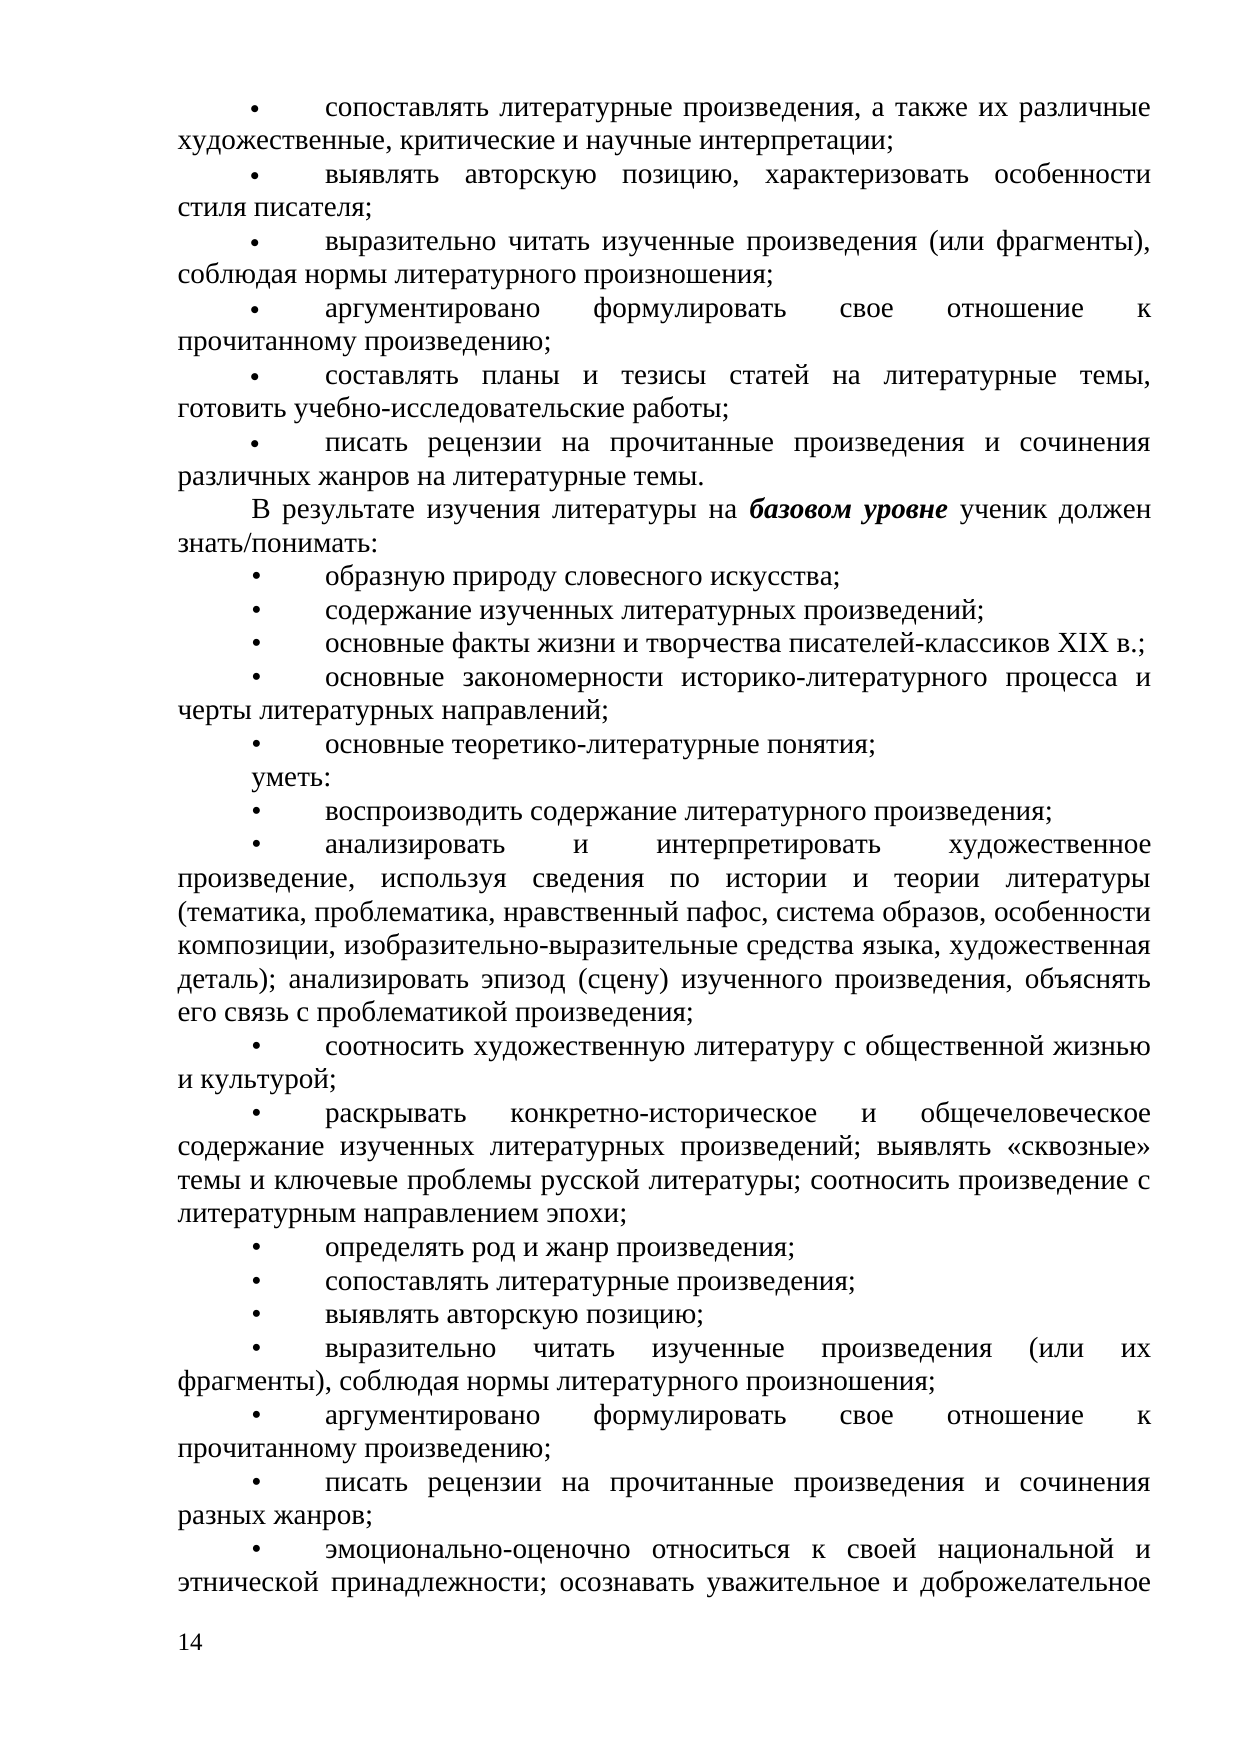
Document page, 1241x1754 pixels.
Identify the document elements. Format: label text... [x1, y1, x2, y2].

list сопоставлять литературные произведения; [177, 1263, 1152, 1296]
text уметь: [177, 759, 1152, 793]
list определять род и жанр произведения; [177, 1229, 1152, 1263]
list писать рецензии на прочитанные произведения и сочинения различных жанров на литературные темы. [177, 424, 1152, 491]
text В результате изучения литературы на базовом уровне ученик должен знать/понимать: [177, 491, 1152, 558]
list выявлять авторскую позицию, характеризовать особенности стиля писателя; [177, 156, 1152, 223]
list основные теоретико-литературные понятия; [177, 726, 1152, 759]
list содержание изученных литературных произведений; [177, 592, 1152, 625]
list аргументировано формулировать свое отношение к прочитанному произведению; [177, 1397, 1152, 1464]
list образную природу словесного искусства; [177, 558, 1152, 592]
list сопоставлять литературные произведения, а также их различные художественные, критические и научные интерпретации; [177, 89, 1152, 156]
list раскрывать конкретно-историческое и общечеловеческое содержание изученных литературных произведений; выявлять «сквозные» темы и ключевые проблемы русской литературы; соотносить произведение с литературным направлением эпохи; [177, 1095, 1152, 1229]
list писать рецензии на прочитанные произведения и сочинения разных жанров; [177, 1464, 1152, 1531]
list выразительно читать изученные произведения (или фрагменты), соблюдая нормы литературного произношения; [177, 223, 1152, 290]
list составлять планы и тезисы статей на литературные темы, готовить учебно-исследовательские работы; [177, 357, 1152, 424]
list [177, 1531, 1152, 1598]
list основные закономерности историко-литературного процесса и черты литературных направлений; [177, 659, 1152, 726]
list основные факты жизни и творчества писателей-классиков XIX в.; [177, 625, 1152, 659]
list соотносить художественную литературу с общественной жизнью и культурой; [177, 1028, 1152, 1095]
list выявлять авторскую позицию; [177, 1296, 1152, 1330]
list аргументировано формулировать свое отношение к прочитанному произведению; [177, 290, 1152, 357]
list воспроизводить содержание литературного произведения; [177, 793, 1152, 827]
list выразительно читать изученные произведения (или их фрагменты), соблюдая нормы литературного произношения; [177, 1330, 1152, 1397]
list анализировать и интерпретировать художественное произведение, используя сведения по истории и теории литературы (тематика, проблематика, нравственный пафос, система образов, особенности композиции, изобразительно-выразительные средства языка, художественная деталь); анализировать эпизод (сцену) изученного произведения, объяснять его связь с проблематикой произведения; [177, 827, 1152, 1028]
